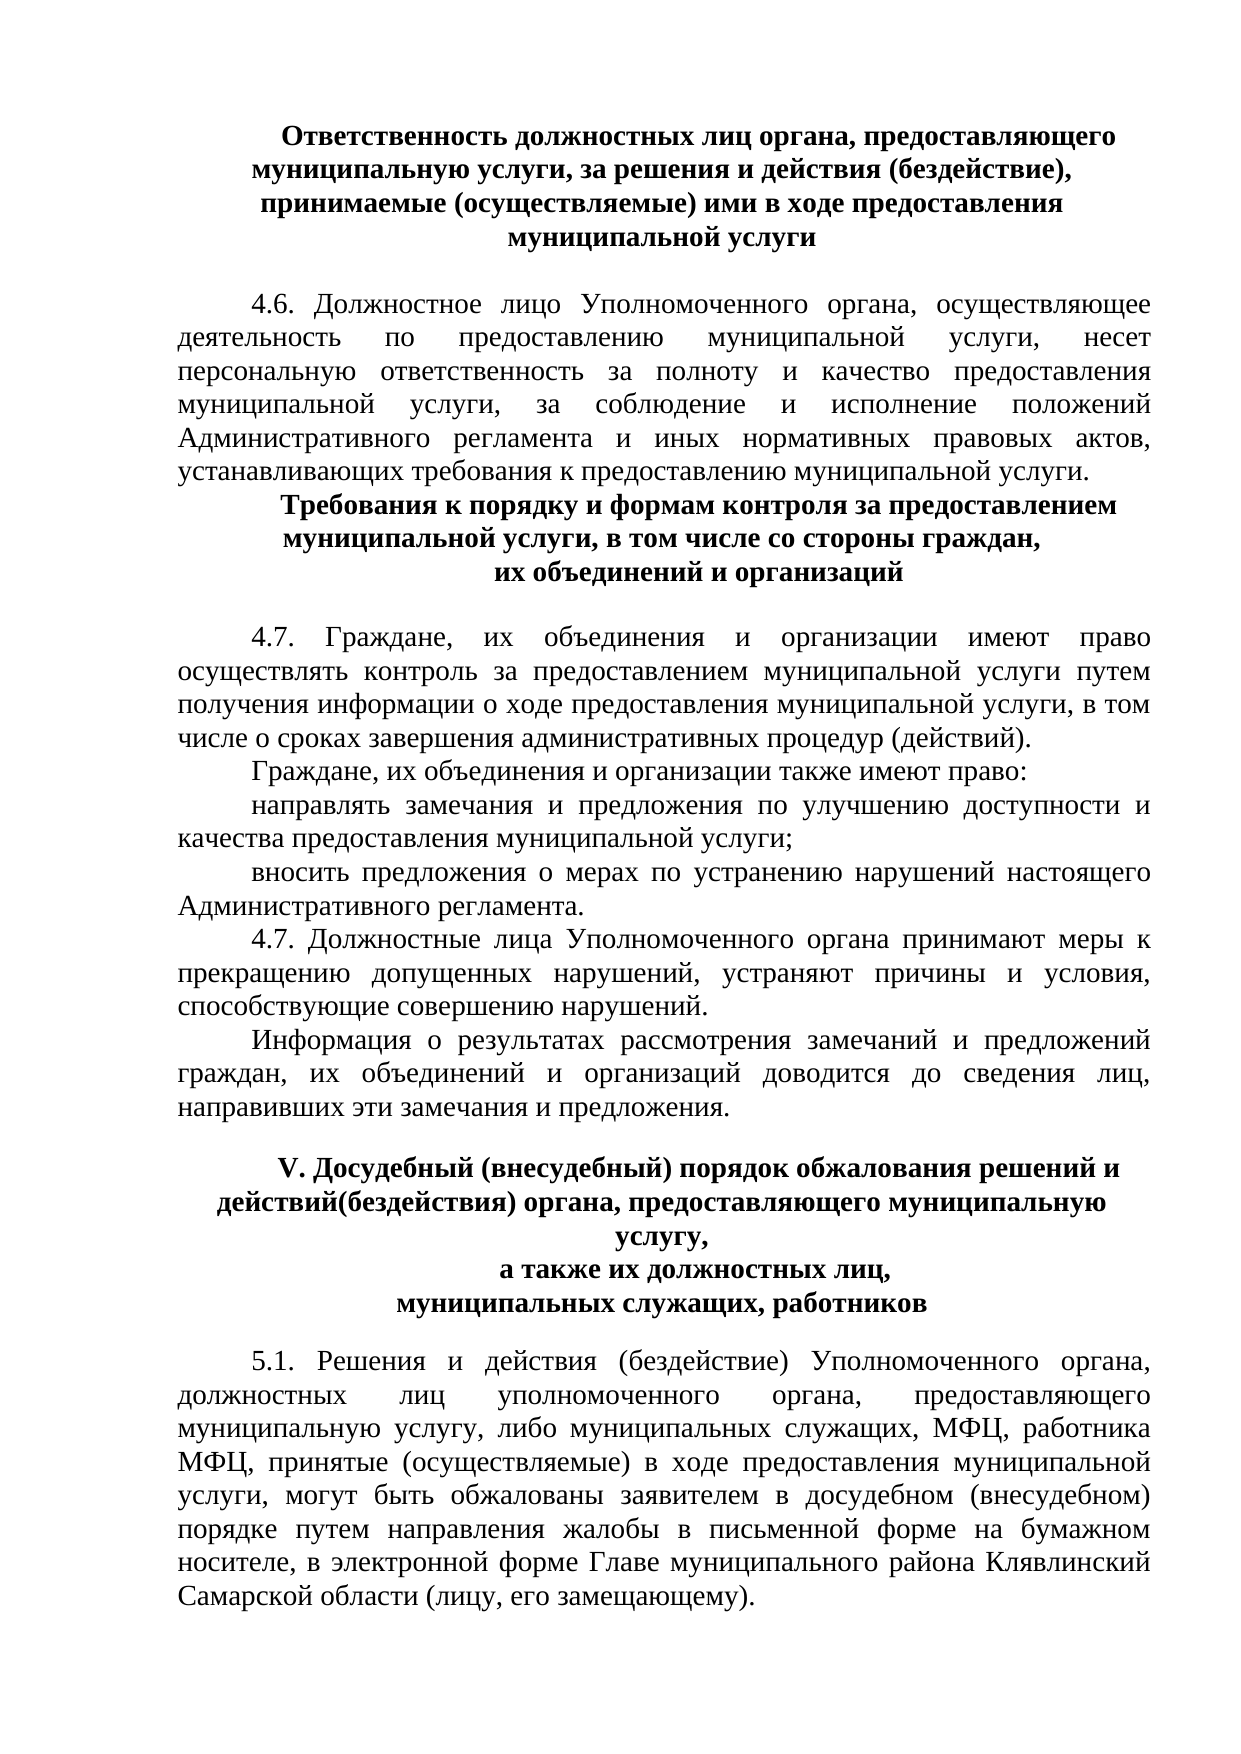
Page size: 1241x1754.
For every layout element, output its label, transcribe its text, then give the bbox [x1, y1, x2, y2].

text вносить предложения о мерах по устранению нарушений настоящего Административного регламента. [177, 854, 1152, 921]
text Требования к порядку и формам контроля за предоставлением муниципальной услуги, в том числе со стороны граждан, [177, 487, 1146, 554]
text 5.1. Решения и действия (бездействие) Уполномоченного органа, должностных лиц уполномоченного органа, предоставляющего муниципальную услугу, либо муниципальных служащих, МФЦ, работника МФЦ, принятые (осуществляемые) в ходе предоставления муниципальной услуги, могут быть обжалованы заявителем в досудебном (внесудебном) порядке путем направления жалобы в письменной форме на бумажном носителе, в электронной форме Главе муниципального района Клявлинский Самарской области (лицу, его замещающему). [177, 1343, 1152, 1612]
text а также их должностных лиц, муниципальных служащих, работников [177, 1251, 1146, 1318]
text 4.6. Должностное лицо Уполномоченного органа, осуществляющее деятельность по предоставлению муниципальной услуги, несет персональную ответственность за полноту и качество предоставления муниципальной услуги, за соблюдение и исполнение положений Административного регламента и иных нормативных правовых актов, устанавливающих требования к предоставлению муниципальной услуги. [177, 286, 1152, 487]
text V. Досудебный (внесудебный) порядок обжалования решений и действий(бездействия) органа, предоставляющего муниципальную услугу, [177, 1151, 1146, 1251]
text Информация о результатах рассмотрения замечаний и предложений граждан, их объединений и организаций доводится до сведения лиц, направивших эти замечания и предложения. [177, 1022, 1152, 1122]
text направлять замечания и предложения по улучшению доступности и качества предоставления муниципальной услуги; [177, 787, 1152, 854]
text 4.7. Граждане, их объединения и организации имеют право осуществлять контроль за предоставлением муниципальной услуги путем получения информации о ходе предоставления муниципальной услуги, в том числе о сроках завершения административных процедур (действий). [177, 619, 1152, 753]
text их объединений и организаций [177, 554, 1146, 588]
text 4.7. Должностные лица Уполномоченного органа принимают меры к прекращению допущенных нарушений, устраняют причины и условия, способствующие совершению нарушений. [177, 921, 1152, 1022]
text Граждане, их объединения и организации также имеют право: [177, 753, 1152, 787]
text Ответственность должностных лиц органа, предоставляющего муниципальную услуги, за решения и действия (бездействие), принимаемые (осуществляемые) ими в ходе предоставления муниципальной услуги [177, 118, 1146, 252]
